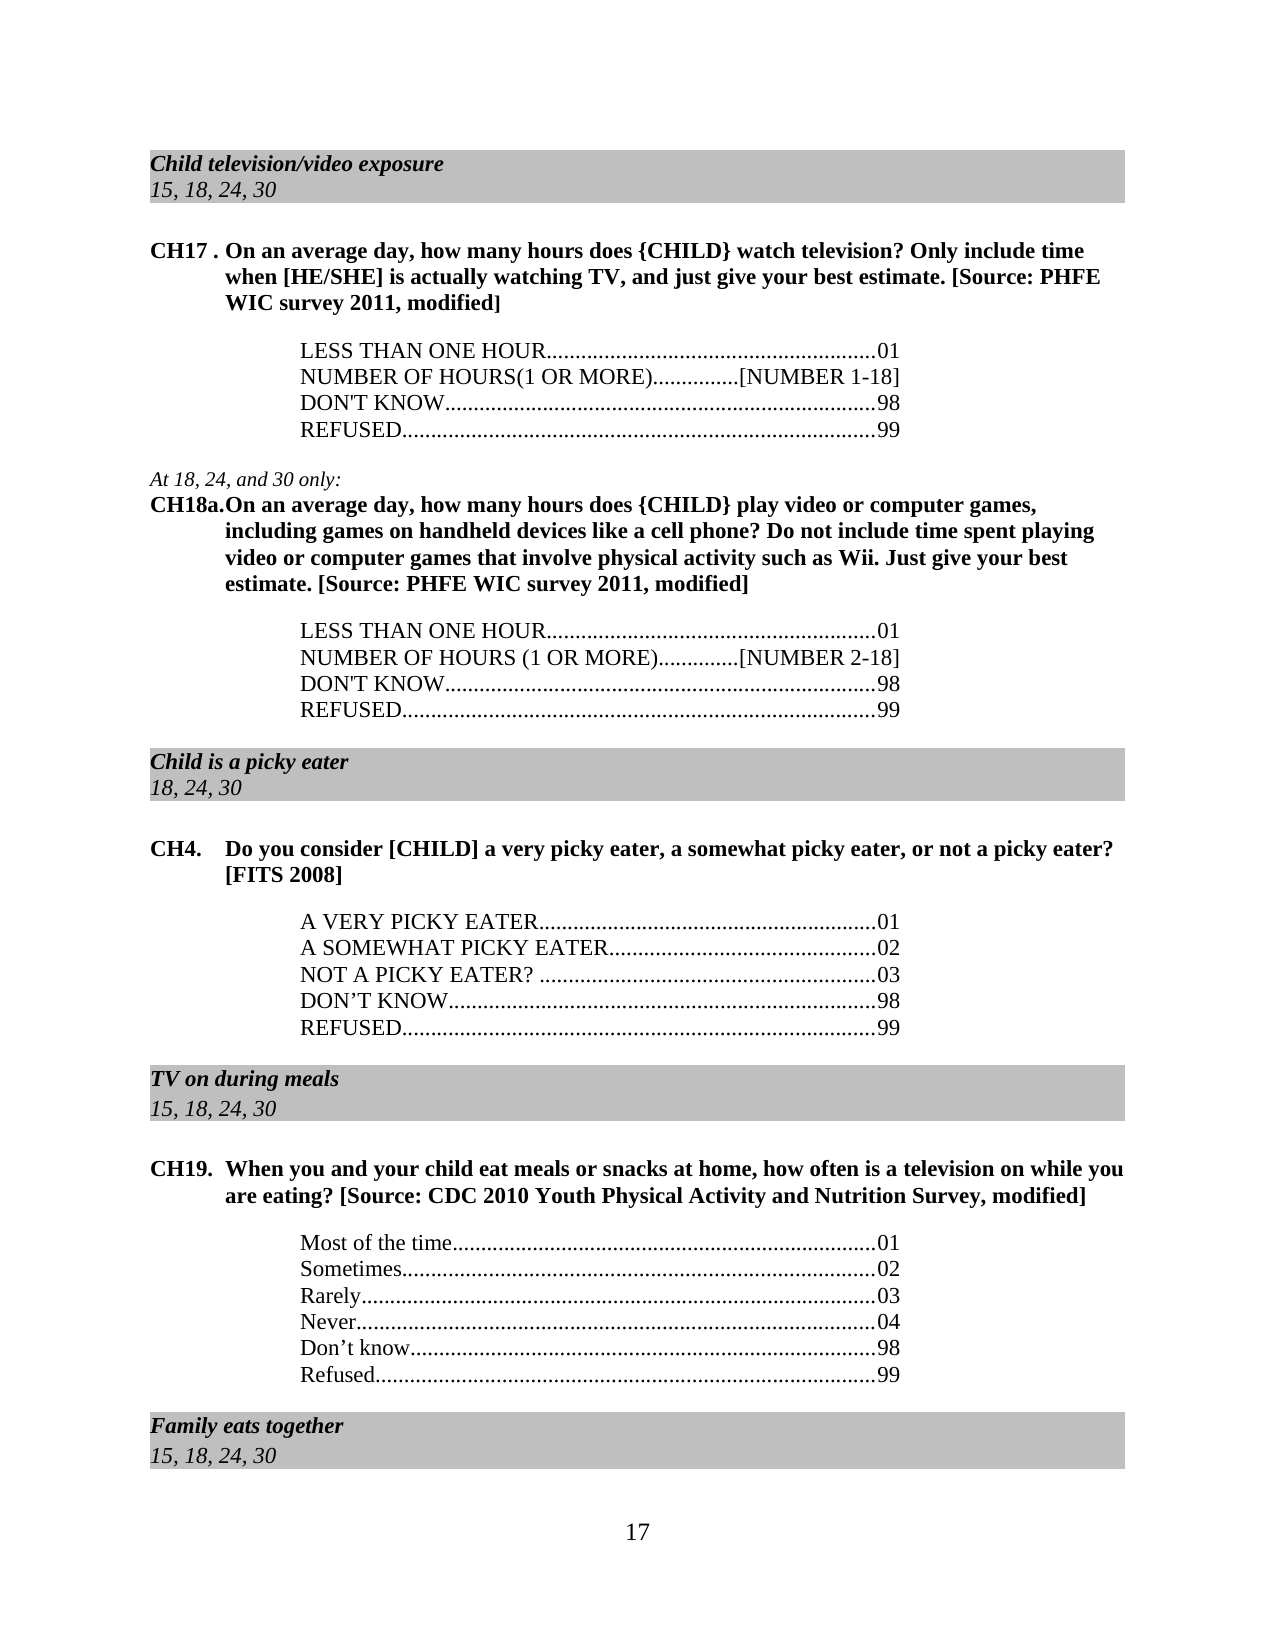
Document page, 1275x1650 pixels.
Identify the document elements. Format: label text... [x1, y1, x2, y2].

text LESS THAN ONE HOUR 01 [225, 337, 1125, 363]
text DON'T KNOW 98 [225, 670, 1125, 696]
text Don’t know 98 [225, 1334, 1125, 1361]
text 15, 18, 24, 30 [150, 176, 1125, 203]
text DON'T KNOW 98 [225, 389, 1125, 416]
text CH17 . On an average day, how many hours does {CHILD} watch television? Only include time when [HE/SHE] is actually watching TV, and just give your best estimate. [Source: PHFE WIC survey 2011, modified] [150, 237, 1125, 316]
text REFUSED 99 [225, 1013, 1125, 1040]
text Child television/video exposure [150, 150, 1125, 176]
text CH4. Do you consider [CHILD] a very picky eater, a somewhat picky eater, or not a picky eater? [FITS 2008] [150, 834, 1125, 887]
text A VERY PICKY EATER 01 [225, 908, 1125, 934]
text TV on during meals [150, 1065, 1125, 1091]
text At 18, 24, and 30 only: [150, 467, 1125, 491]
text 18, 24, 30 [150, 774, 1125, 801]
text Sometimes 02 [225, 1255, 1125, 1282]
text Most of the time 01 [225, 1229, 1125, 1255]
text CH19. When you and your child eat meals or snacks at home, how often is a television on while you are eating? [Source: CDC 2010 Youth Physical Activity and Nutrition Survey, modified] [150, 1156, 1125, 1208]
text Child is a picky eater [150, 748, 1125, 774]
text Never 04 [225, 1308, 1125, 1334]
text A SOMEWHAT PICKY EATER 02 [225, 934, 1125, 961]
text LESS THAN ONE HOUR 01 [225, 617, 1125, 644]
text 15, 18, 24, 30 [150, 1442, 1125, 1469]
text Family eats together [150, 1412, 1125, 1438]
text NUMBER OF HOURS (1 OR MORE) [NUMBER 2-18] [225, 644, 1125, 670]
text NUMBER OF HOURS(1 OR MORE) [NUMBER 1-18] [225, 363, 1125, 389]
text 15, 18, 24, 30 [150, 1095, 1125, 1121]
text Rarely 03 [225, 1282, 1125, 1308]
text CH18a. On an average day, how many hours does {CHILD} play video or computer games, including games on handheld devices like a cell phone? Do not include time spent playing video or computer games that involve physical activity such as Wii. Just give your best estimate. [Source: PHFE WIC survey 2011, modified] [150, 491, 1125, 597]
text REFUSED 99 [225, 696, 1125, 723]
text NOT A PICKY EATER? 03 [225, 961, 1125, 987]
text Refused 99 [225, 1361, 1125, 1387]
text DON’T KNOW 98 [225, 987, 1125, 1013]
text REFUSED 99 [225, 416, 1125, 442]
